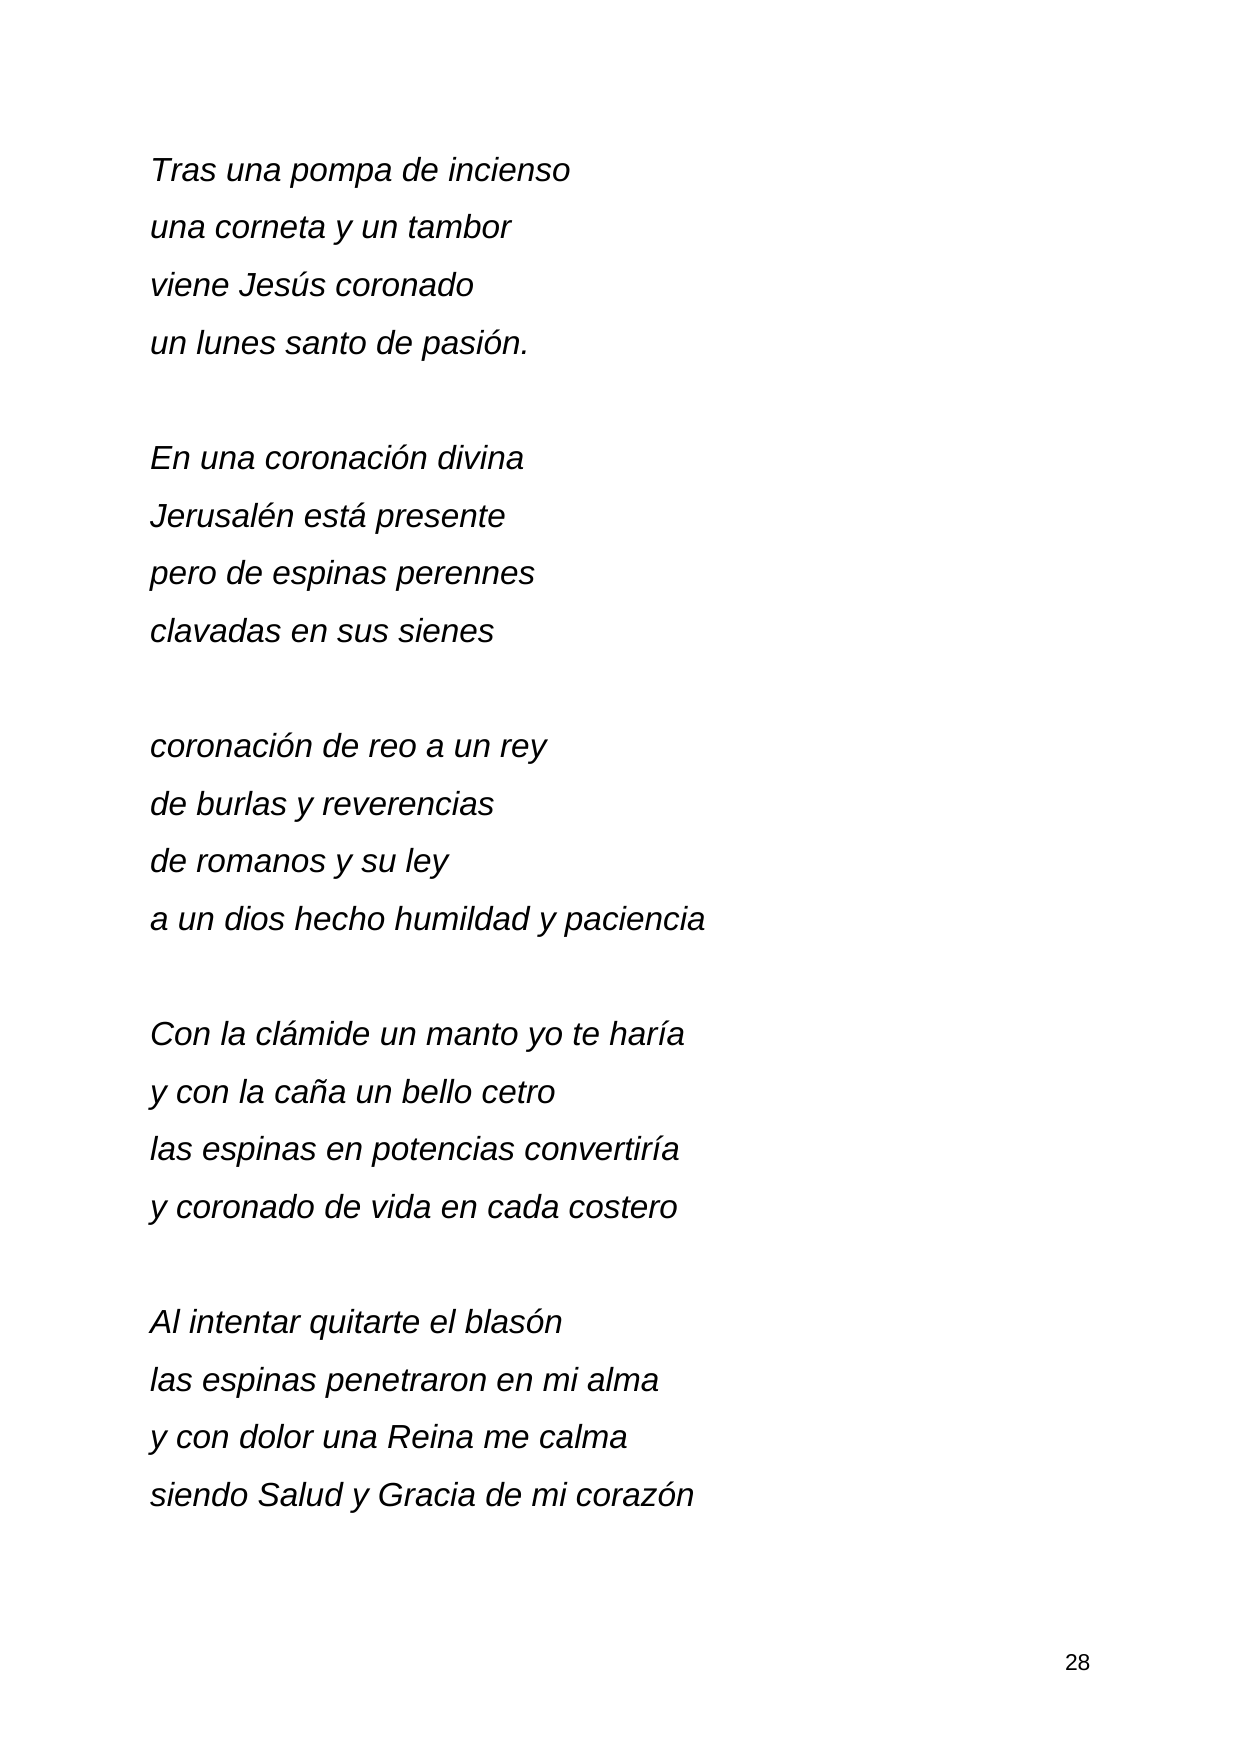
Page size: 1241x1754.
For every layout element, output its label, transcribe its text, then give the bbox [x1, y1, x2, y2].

text de romanos y su ley [150, 841, 1090, 880]
text En una coronación divina [150, 438, 1090, 476]
text viene Jesús coronado [150, 265, 1090, 304]
text coronación de reo a un rey [150, 726, 1090, 764]
text una corneta y un tambor [150, 208, 1090, 246]
text y con dolor una Reina me calma [150, 1417, 1090, 1456]
text siendo Salud y Gracia de mi corazón [150, 1475, 1090, 1513]
text Con la clámide un manto yo te haría [150, 1014, 1090, 1052]
text un lunes santo de pasión. [150, 323, 1090, 361]
text Tras una pompa de incienso [150, 150, 1090, 188]
text las espinas en potencias convertiría [150, 1129, 1090, 1168]
text pero de espinas perennes [150, 553, 1090, 592]
text las espinas penetraron en mi alma [150, 1360, 1090, 1398]
text Al intentar quitarte el blasón [150, 1302, 1090, 1341]
text y coronado de vida en cada costero [150, 1187, 1090, 1225]
text a un dios hecho humildad y paciencia [150, 899, 1090, 937]
text Jerusalén está presente [150, 496, 1090, 534]
text y con la caña un bello cetro [150, 1072, 1090, 1110]
text clavadas en sus sienes [150, 611, 1090, 649]
text de burlas y reverencias [150, 784, 1090, 822]
